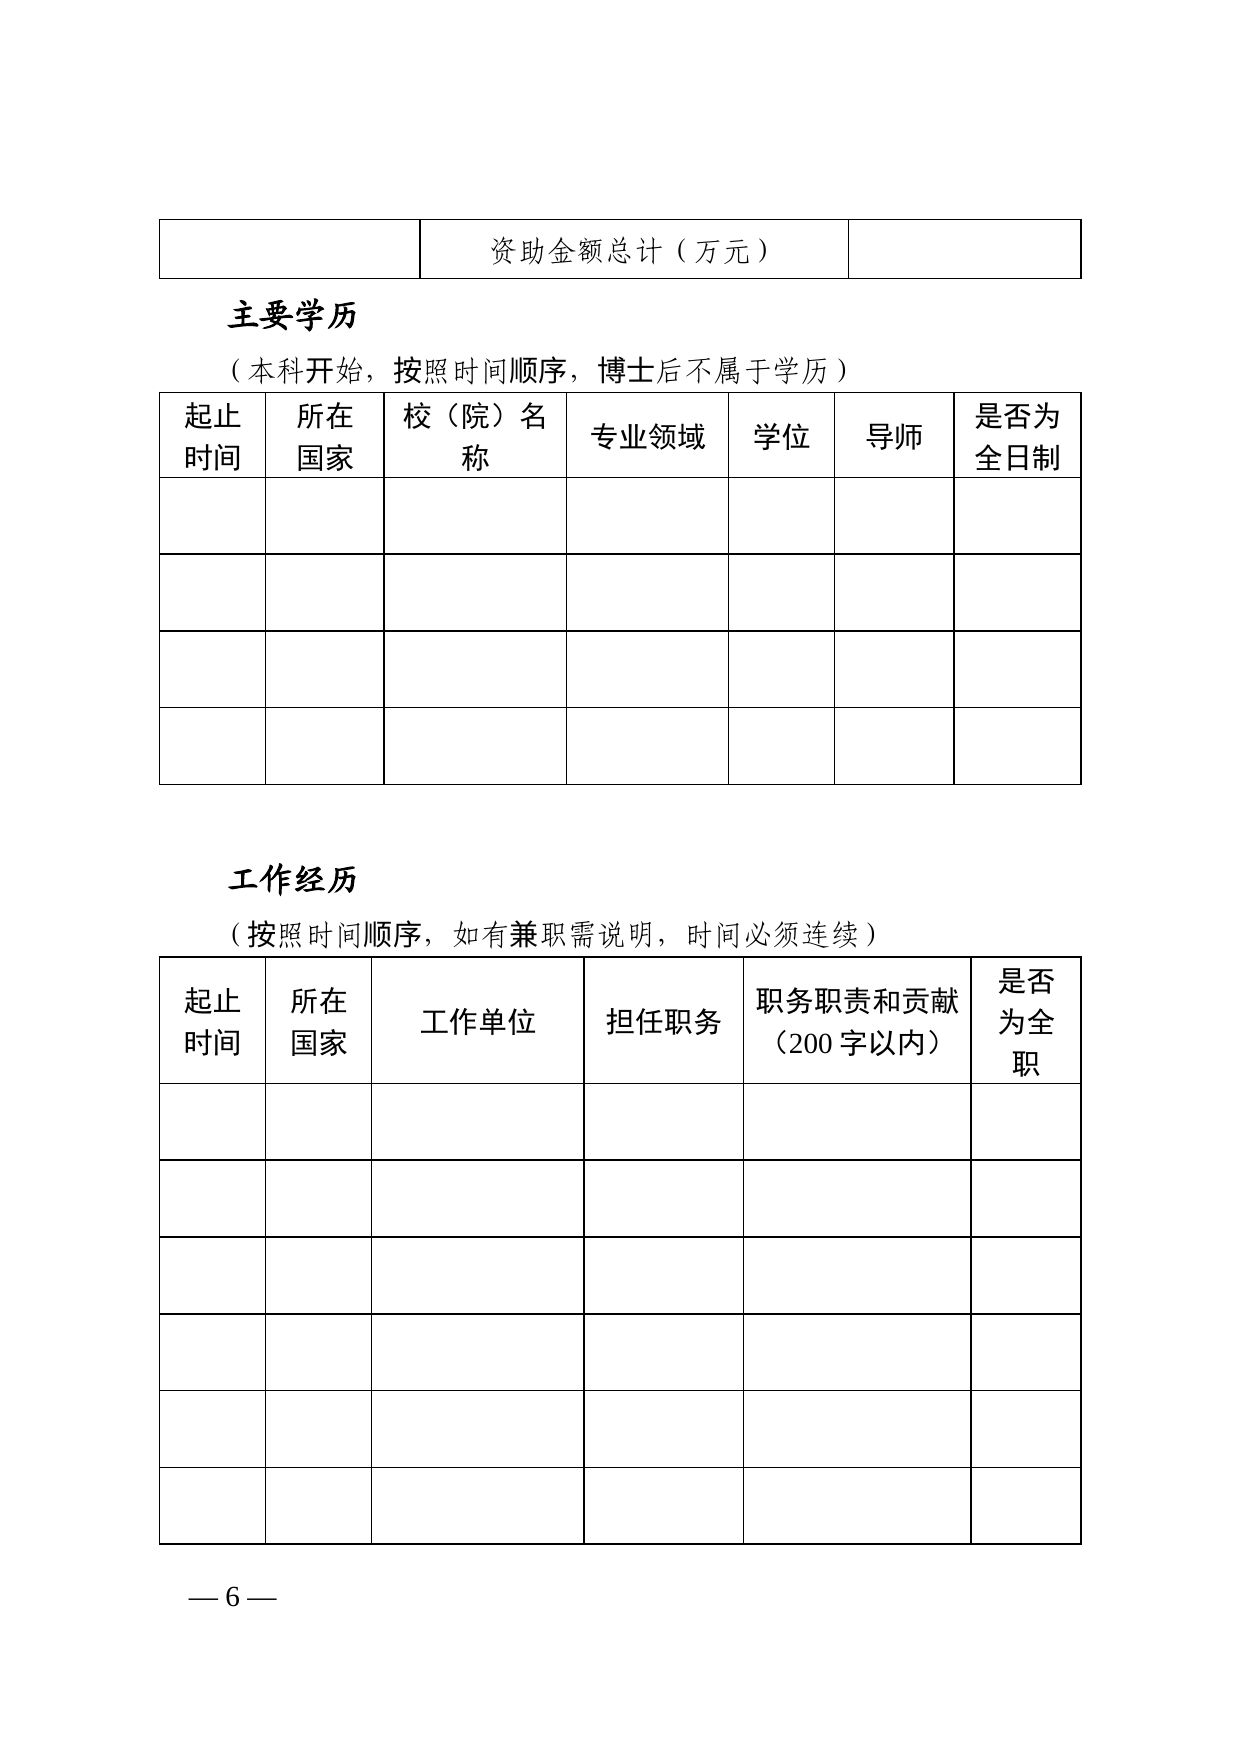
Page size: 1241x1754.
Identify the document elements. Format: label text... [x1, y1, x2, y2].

table_cell 资助金额总计（万元） [421, 220, 848, 278]
table_cell [729, 708, 834, 784]
text 主要学历 [159, 279, 1081, 338]
table_cell [372, 1238, 583, 1313]
table_header 起止时间 [160, 393, 265, 477]
table_cell [849, 220, 1080, 278]
table_header 职务职责和贡献（200字以内） [744, 958, 970, 1083]
table_cell [729, 478, 834, 553]
table_cell [160, 632, 265, 707]
table_cell [266, 478, 383, 553]
table_header 所在国家 [266, 958, 371, 1083]
table_cell [585, 1161, 743, 1236]
list （本科开始，按照时间顺序，博士后不属于学历） [159, 338, 1081, 392]
table_cell [744, 1468, 970, 1543]
table_cell [385, 708, 566, 784]
table_cell [266, 708, 383, 784]
table_cell [372, 1468, 583, 1543]
table_cell [744, 1315, 970, 1390]
table_header 所在 国家 [266, 393, 383, 477]
table_cell [744, 1084, 970, 1159]
table_cell [585, 1315, 743, 1390]
table_cell [385, 632, 566, 707]
table_header 校（院）名称 [385, 393, 566, 477]
table_header 导师 [835, 393, 953, 477]
table_cell [372, 1391, 583, 1466]
table_cell [567, 708, 728, 784]
table_cell [955, 555, 1080, 630]
table_cell [729, 632, 834, 707]
table_header 学位 [729, 393, 834, 477]
table_cell [567, 555, 728, 630]
table_cell [744, 1238, 970, 1313]
table_cell [160, 708, 265, 784]
table_cell [744, 1161, 970, 1236]
table_cell [835, 555, 953, 630]
table_cell [160, 1391, 265, 1466]
table_cell [835, 708, 953, 784]
table_cell [160, 1315, 265, 1390]
table_cell [160, 1468, 265, 1543]
table_header 工作单位 [372, 958, 583, 1083]
table_cell [266, 632, 383, 707]
table_cell [972, 1238, 1080, 1313]
table_header 专业领域 [567, 393, 728, 477]
table_cell [372, 1084, 583, 1159]
table_cell [385, 555, 566, 630]
table_cell [955, 632, 1080, 707]
table_cell [160, 1161, 265, 1236]
table_cell [266, 555, 383, 630]
table_cell [835, 632, 953, 707]
table_header 是否为全职 [972, 958, 1080, 1083]
table_cell [972, 1315, 1080, 1390]
table_cell [160, 1084, 265, 1159]
table_header 是否为全日制 [955, 393, 1080, 477]
table_cell [372, 1315, 583, 1390]
table_cell [266, 1391, 371, 1466]
table_cell [972, 1084, 1080, 1159]
list （按照时间顺序，如有兼职需说明，时间必须连续） [159, 903, 1081, 956]
table_cell [266, 1468, 371, 1543]
table_cell [372, 1161, 583, 1236]
table_cell [266, 1084, 371, 1159]
table_cell [160, 1238, 265, 1313]
table_cell [160, 478, 265, 553]
table_cell [835, 478, 953, 553]
table_cell [972, 1161, 1080, 1236]
table_cell [744, 1391, 970, 1466]
table_cell [972, 1391, 1080, 1466]
table_cell [567, 632, 728, 707]
table_cell [585, 1084, 743, 1159]
text 工作经历 [159, 843, 1081, 903]
table_cell [955, 708, 1080, 784]
table_header 担任职务 [585, 958, 743, 1083]
table_cell [972, 1468, 1080, 1543]
table_cell [266, 1315, 371, 1390]
table_header 起止时间 [160, 958, 265, 1083]
table_cell [955, 478, 1080, 553]
table_cell [567, 478, 728, 553]
table_cell [160, 555, 265, 630]
table_cell [266, 1161, 371, 1236]
table_cell [585, 1468, 743, 1543]
table_cell [385, 478, 566, 553]
table_cell [585, 1391, 743, 1466]
table_cell [266, 1238, 371, 1313]
table_cell [729, 555, 834, 630]
table_cell [585, 1238, 743, 1313]
